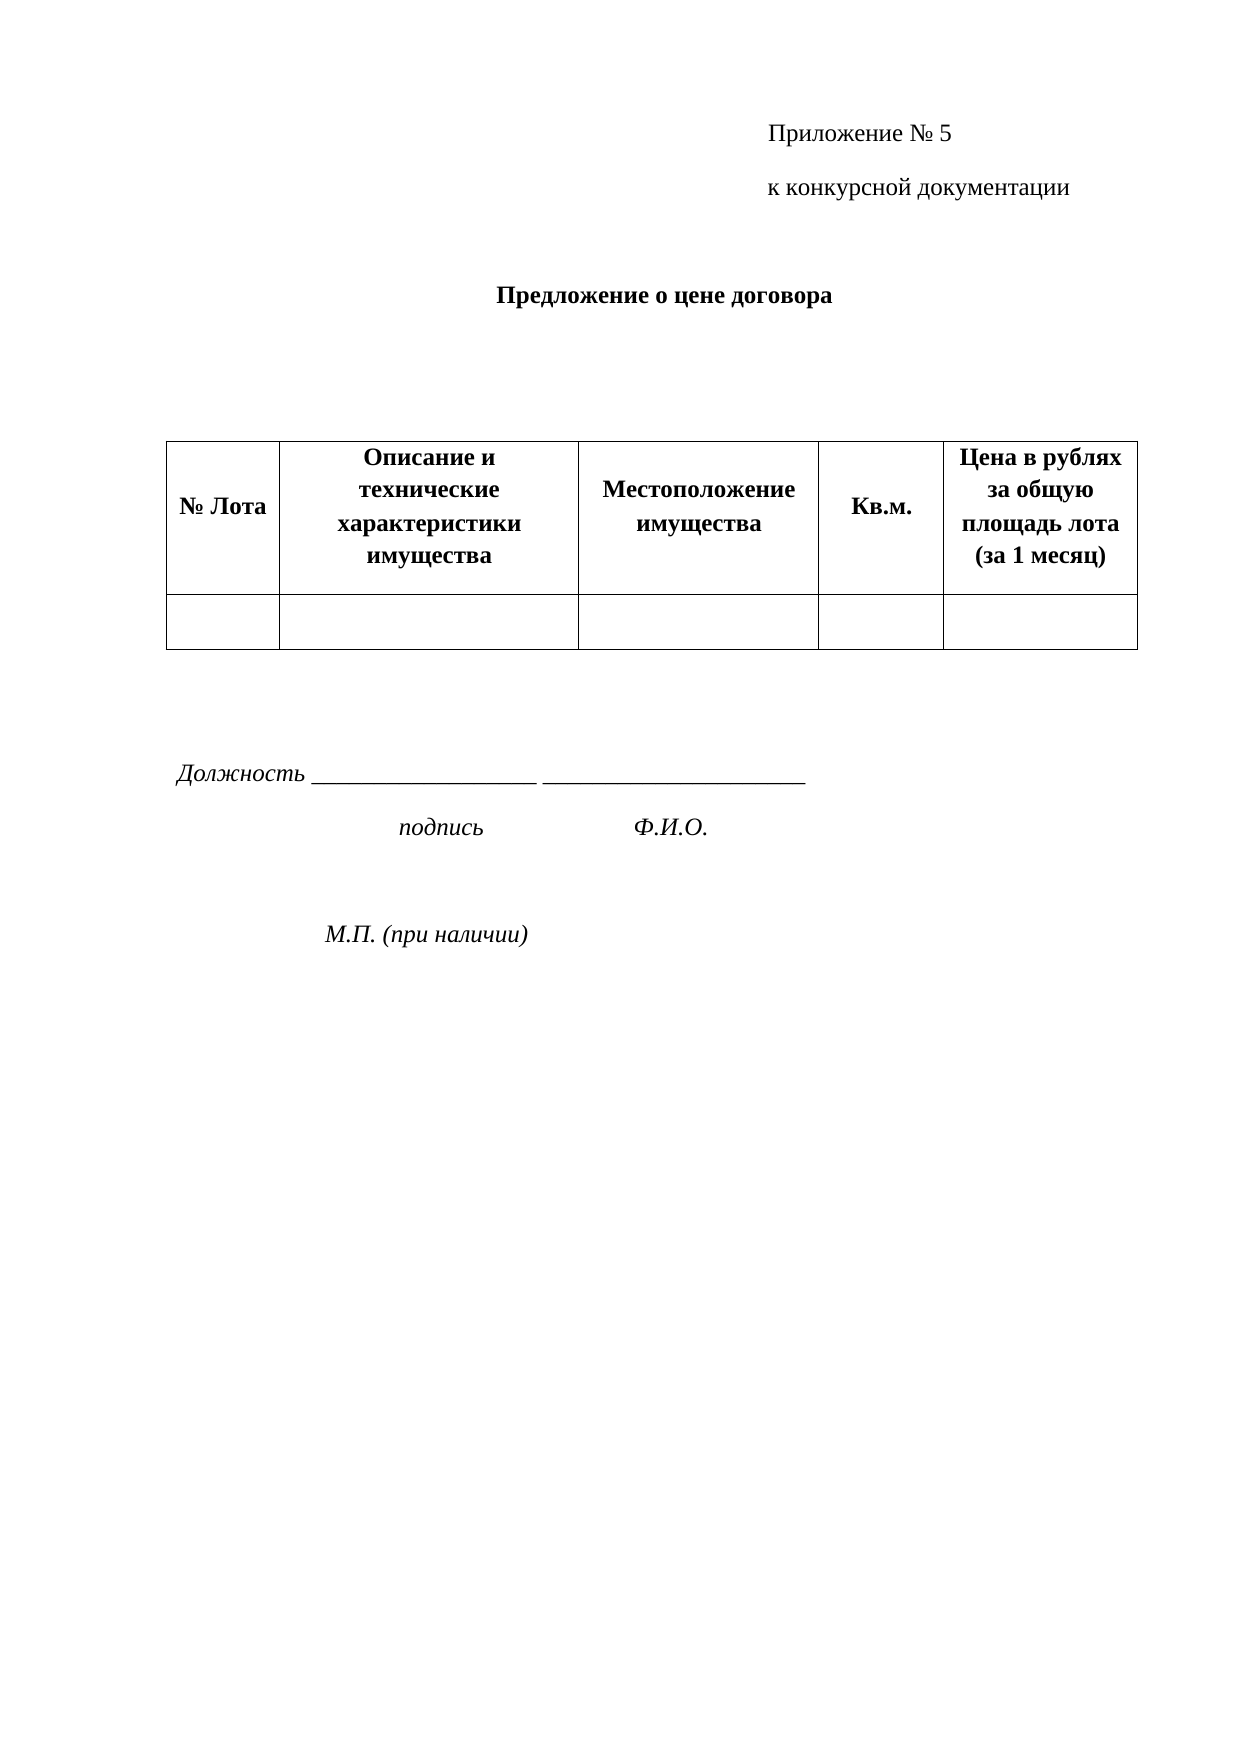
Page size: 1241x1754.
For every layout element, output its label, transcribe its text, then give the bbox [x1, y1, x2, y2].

table_header Описание и технические характеристики имущества [280, 442, 578, 594]
text Предложение о цене договора [177, 280, 1152, 308]
table_cell [819, 595, 943, 649]
table_cell [579, 595, 818, 649]
table_header Цена в рублях за общую площадь лота (за 1 месяц) [944, 442, 1137, 594]
table_cell [944, 595, 1137, 649]
table_cell [280, 595, 578, 649]
table_header № Лота [167, 442, 279, 594]
text подпись Ф.И.О. [325, 812, 1152, 840]
text к конкурсной документации [177, 172, 1152, 201]
text М.П. (при наличии) [251, 919, 1152, 948]
table_cell [167, 595, 279, 649]
text Приложение № 5 [177, 118, 1152, 147]
table_header Местоположение имущества [579, 442, 818, 594]
text Должность __________________ _____________________ [177, 758, 1152, 786]
table_header Кв.м. [819, 442, 943, 594]
